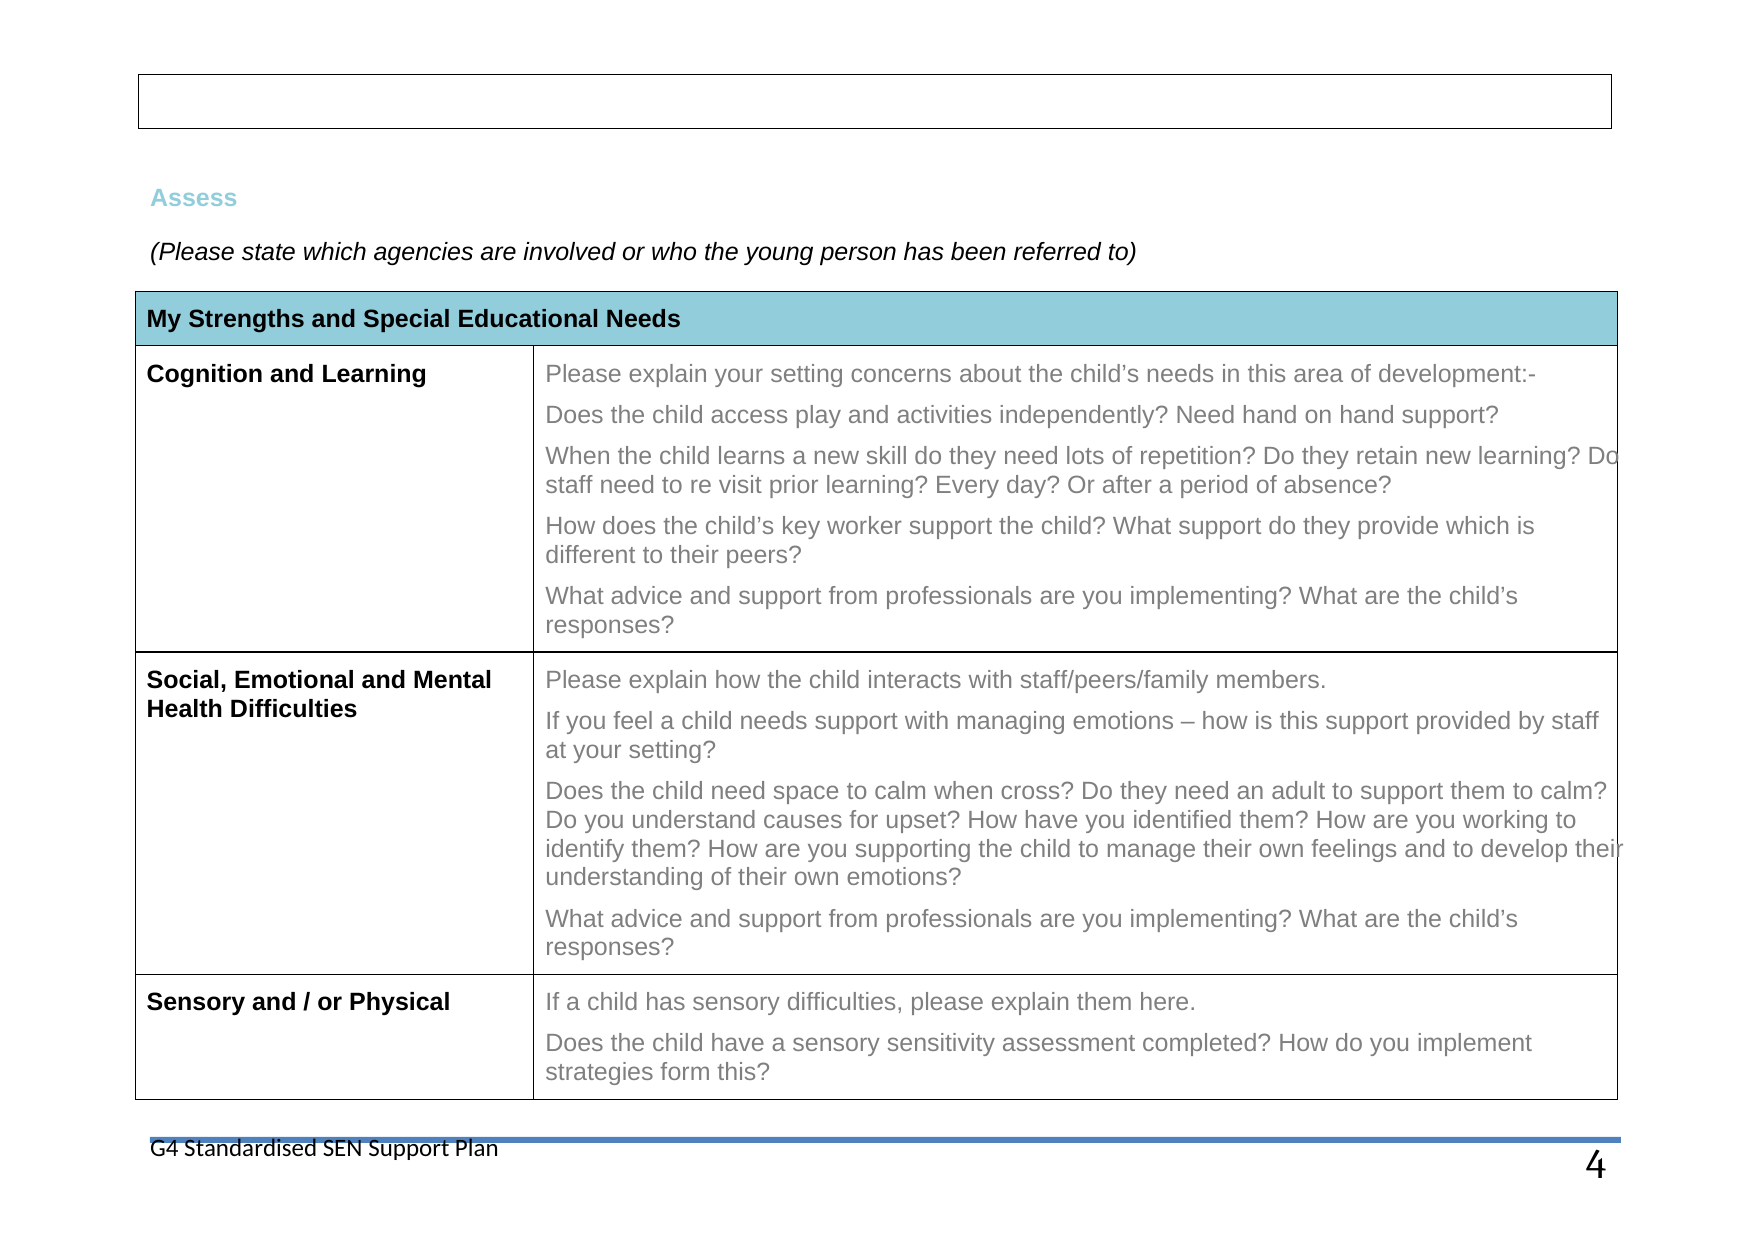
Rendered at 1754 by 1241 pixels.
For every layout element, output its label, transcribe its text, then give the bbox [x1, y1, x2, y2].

table_cell Please explain how the child interacts with staff/peers/family members. If you feel a child needs support with managing emotions – how is this support provided by staff at your setting? Does the child need space to calm when cross? Do they need an adult to support them to calm? Do you understand causes for upset? How have you identified them? How are you working to identify them? How are you supporting the child to manage their own feelings and to develop their understanding of their own emotions? What advice and support from professionals are you implementing? What are the child’s responses? [534, 653, 1617, 974]
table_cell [534, 975, 1617, 1098]
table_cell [136, 975, 533, 1098]
table_cell Social, Emotional and Mental Health Difficulties [136, 653, 533, 974]
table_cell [139, 75, 1611, 128]
table_cell Please explain your setting concerns about the child’s needs in this area of development:- Does the child access play and activities independently? Need hand on hand support? When the child learns a new skill do they need lots of repetition? Do they retain new learning? Do staff need to re visit prior learning? Every day? Or after a period of absence? How does the child’s key worker support the child? What support do they provide which is different to their peers? What advice and support from professionals are you implementing? What are the child’s responses? [534, 346, 1617, 651]
table_header My Strengths and Special Educational Needs [136, 292, 1617, 345]
text (Please state which agencies are involved or who the young person has been referred to) [150, 237, 1621, 265]
table_cell Cognition and Learning [136, 346, 533, 651]
text Assess [150, 183, 1621, 212]
